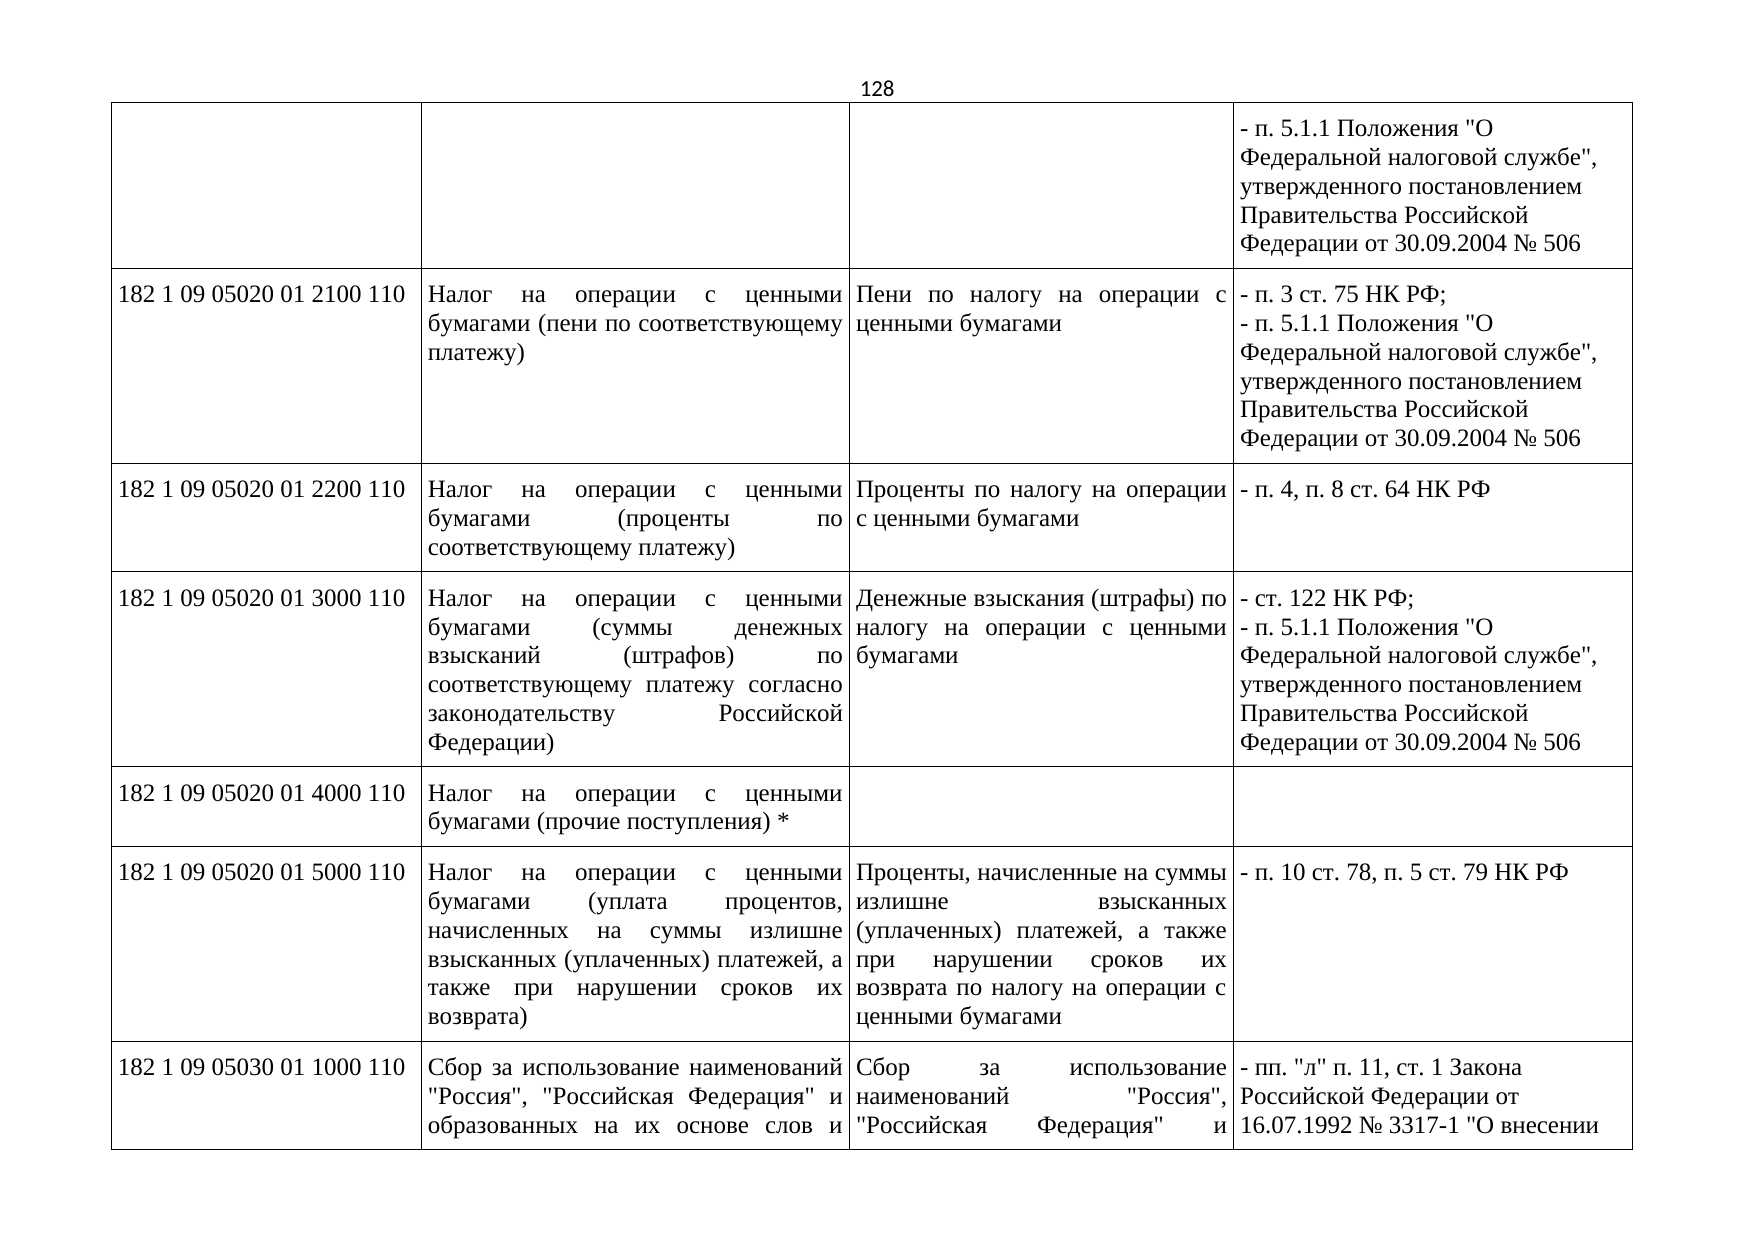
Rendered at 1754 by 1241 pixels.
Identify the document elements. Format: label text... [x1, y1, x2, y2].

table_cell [112, 103, 421, 268]
table_cell [850, 767, 1233, 846]
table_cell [422, 103, 849, 268]
table_cell Налог на операции с ценными бумагами (прочие поступления) * [422, 767, 849, 846]
table_cell - п. 10 ст. 78, п. 5 ст. 79 НК РФ [1234, 847, 1632, 1041]
table_cell Налог на операции с ценными бумагами (уплата процентов, начисленных на суммы излишне взысканных (уплаченных) платежей, а также при нарушении сроков их возврата) [422, 847, 849, 1041]
table_cell 182 1 09 05020 01 3000 110 [112, 572, 421, 766]
table_cell 182 1 09 05020 01 4000 110 [112, 767, 421, 846]
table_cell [850, 1042, 1233, 1149]
table_cell [1234, 767, 1632, 846]
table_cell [112, 1042, 421, 1149]
table_cell Налог на операции с ценными бумагами (пени по соответствующему платежу) [422, 269, 849, 463]
table_cell - ст. 122 НК РФ; - п. 5.1.1 Положения "О Федеральной налоговой службе", утвержденного постановлением Правительства Российской Федерации от 30.09.2004 № 506 [1234, 572, 1632, 766]
table_cell Налог на операции с ценными бумагами (суммы денежных взысканий (штрафов) по соответствующему платежу согласно законодательству Российской Федерации) [422, 572, 849, 766]
table_cell Проценты, начисленные на суммы излишне взысканных (уплаченных) платежей, а также при нарушении сроков их возврата по налогу на операции с ценными бумагами [850, 847, 1233, 1041]
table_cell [1234, 103, 1632, 268]
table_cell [850, 103, 1233, 268]
table_cell Проценты по налогу на операции с ценными бумагами [850, 464, 1233, 571]
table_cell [422, 1042, 849, 1149]
table_cell Пени по налогу на операции с ценными бумагами [850, 269, 1233, 463]
table_cell - п. 4, п. 8 ст. 64 НК РФ [1234, 464, 1632, 571]
table_cell Налог на операции с ценными бумагами (проценты по соответствующему платежу) [422, 464, 849, 571]
table_cell 182 1 09 05020 01 2100 110 [112, 269, 421, 463]
table_cell 182 1 09 05020 01 2200 110 [112, 464, 421, 571]
table_cell 182 1 09 05020 01 5000 110 [112, 847, 421, 1041]
table_cell - п. 3 ст. 75 НК РФ; - п. 5.1.1 Положения "О Федеральной налоговой службе", утвержденного постановлением Правительства Российской Федерации от 30.09.2004 № 506 [1234, 269, 1632, 463]
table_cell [1234, 1042, 1632, 1149]
table_cell Денежные взыскания (штрафы) по налогу на операции с ценными бумагами [850, 572, 1233, 766]
